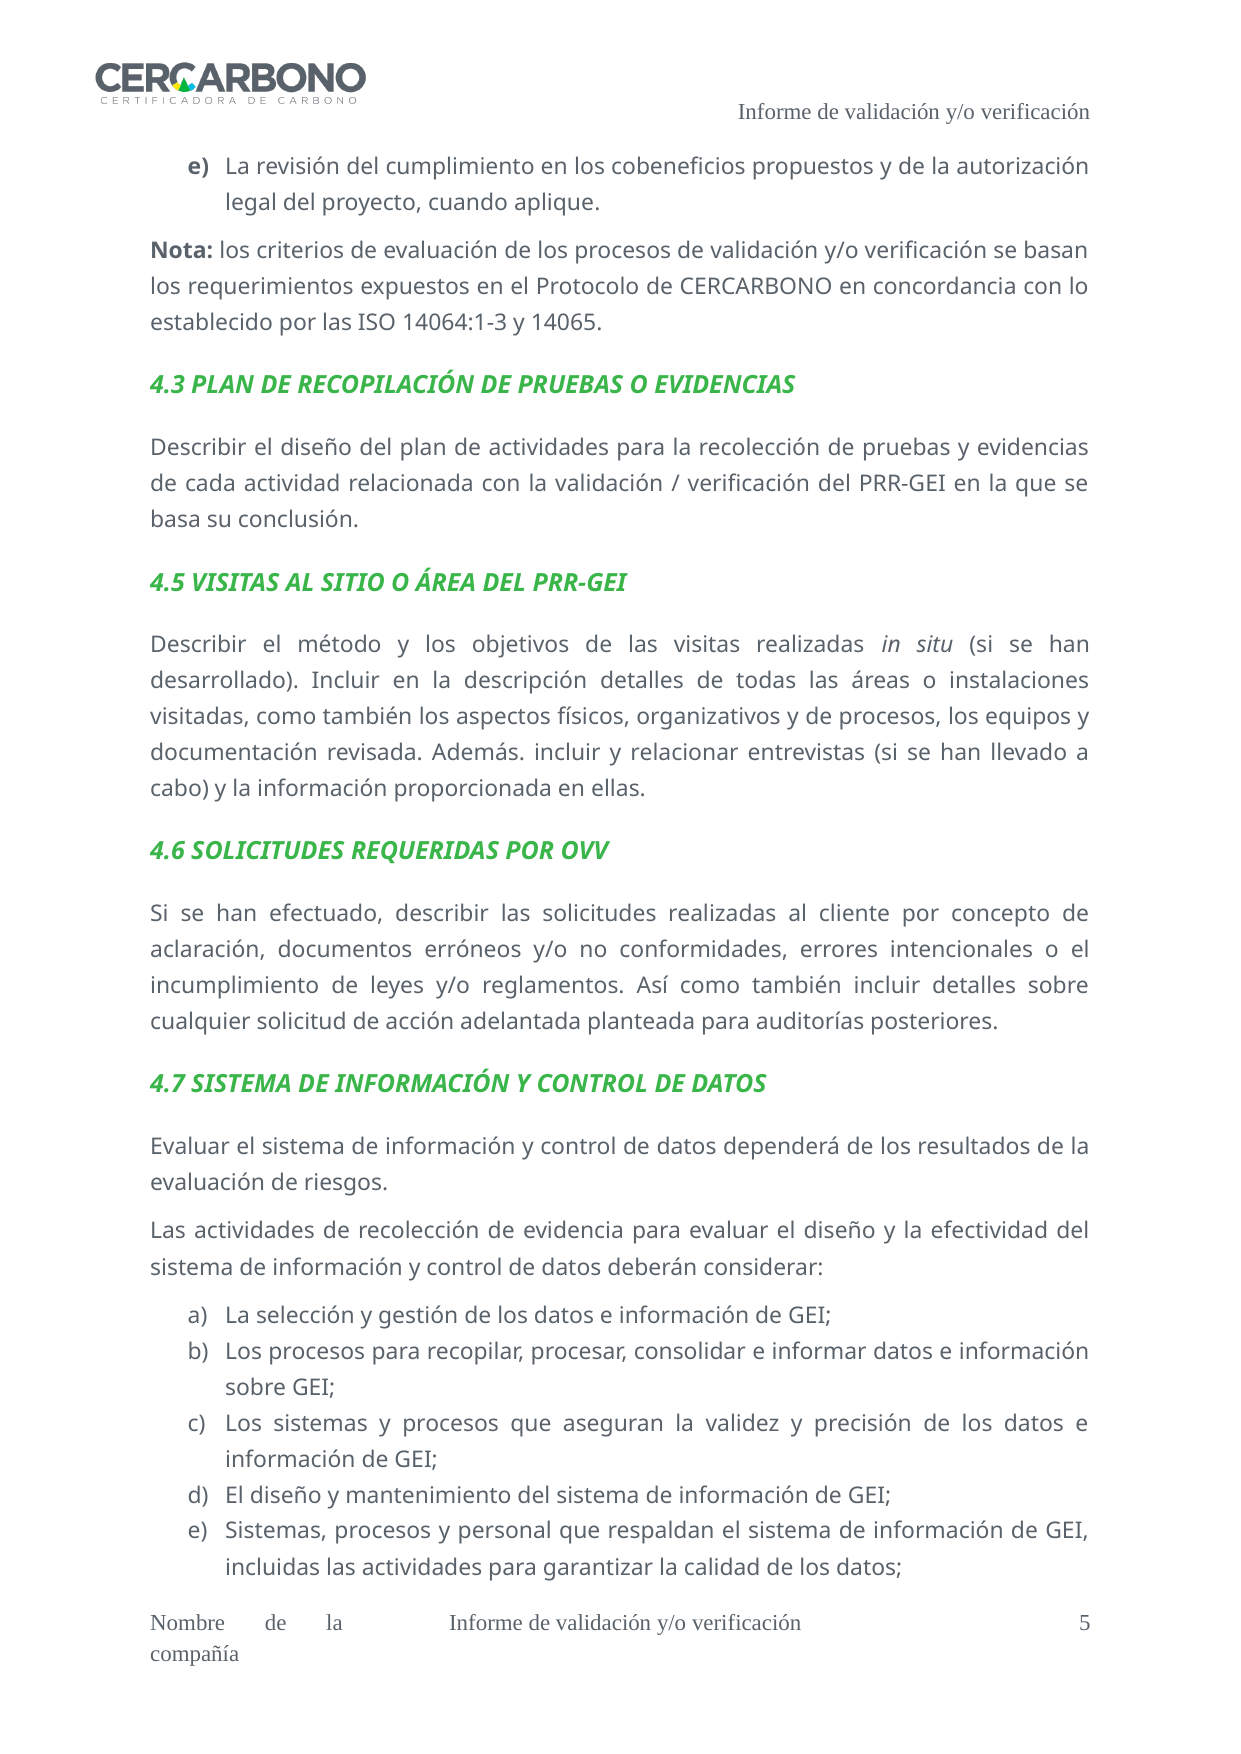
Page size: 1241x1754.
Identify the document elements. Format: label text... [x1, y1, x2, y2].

text Describir el método y los objetivos de las visitas realizadas in situ (si se han desarrollado). Incluir en la descripción detalles de todas las áreas o instalaciones visitadas, como también los aspectos físicos, organizativos y de procesos, los equipos y documentación revisada. Además. incluir y relacionar entrevistas (si se han llevado a cabo) y la información proporcionada en ellas. [150, 628, 1090, 803]
text Si se han efectuado, describir las solicitudes realizadas al cliente por concepto de aclaración, documentos erróneos y/o no conformidades, errores intencionales o el incumplimiento de leyes y/o reglamentos. Así como también incluir detalles sobre cualquier solicitud de acción adelantada planteada para auditorías posteriores. [150, 897, 1090, 1036]
subtitle 4.6 SOLICITUDES REQUERIDAS POR OVV [150, 833, 1090, 867]
list La selección y gestión de los datos e información de GEI; [187, 1299, 1090, 1330]
text Las actividades de recolección de evidencia para evaluar el diseño y la efectividad del sistema de información y control de datos deberán considerar: [150, 1214, 1090, 1282]
list Los sistemas y procesos que aseguran la validez y precisión de los datos e información de GEI; [187, 1407, 1090, 1474]
list El diseño y mantenimiento del sistema de información de GEI; [187, 1478, 1090, 1510]
subtitle 4.5 VISITAS AL SITIO O ÁREA DEL PRR-GEI [150, 564, 1090, 598]
text Evaluar el sistema de información y control de datos dependerá de los resultados de la evaluación de riesgos. [150, 1130, 1090, 1197]
list La revisión del cumplimiento en los cobeneficios propuestos y de la autorización legal del proyecto, cuando aplique. [187, 150, 1090, 217]
picture [81, 34, 380, 134]
list Los procesos para recopilar, procesar, consolidar e informar datos e información sobre GEI; [187, 1335, 1090, 1402]
subtitle 4.7 SISTEMA DE INFORMACIÓN Y CONTROL DE DATOS [150, 1066, 1090, 1100]
list Sistemas, procesos y personal que respaldan el sistema de información de GEI, incluidas las actividades para garantizar la calidad de los datos; [187, 1514, 1090, 1582]
subtitle 4.3 PLAN DE RECOPILACIÓN DE PRUEBAS O EVIDENCIAS [150, 367, 1090, 401]
text Nota: los criterios de evaluación de los procesos de validación y/o verificación se basan los requerimientos expuestos en el Protocolo de CERCARBONO en concordancia con lo establecido por las ISO 14064:1-3 y 14065. [150, 234, 1090, 337]
text Describir el diseño del plan de actividades para la recolección de pruebas y evidencias de cada actividad relacionada con la validación / verificación del PRR-GEI en la que se basa su conclusión. [150, 431, 1090, 534]
